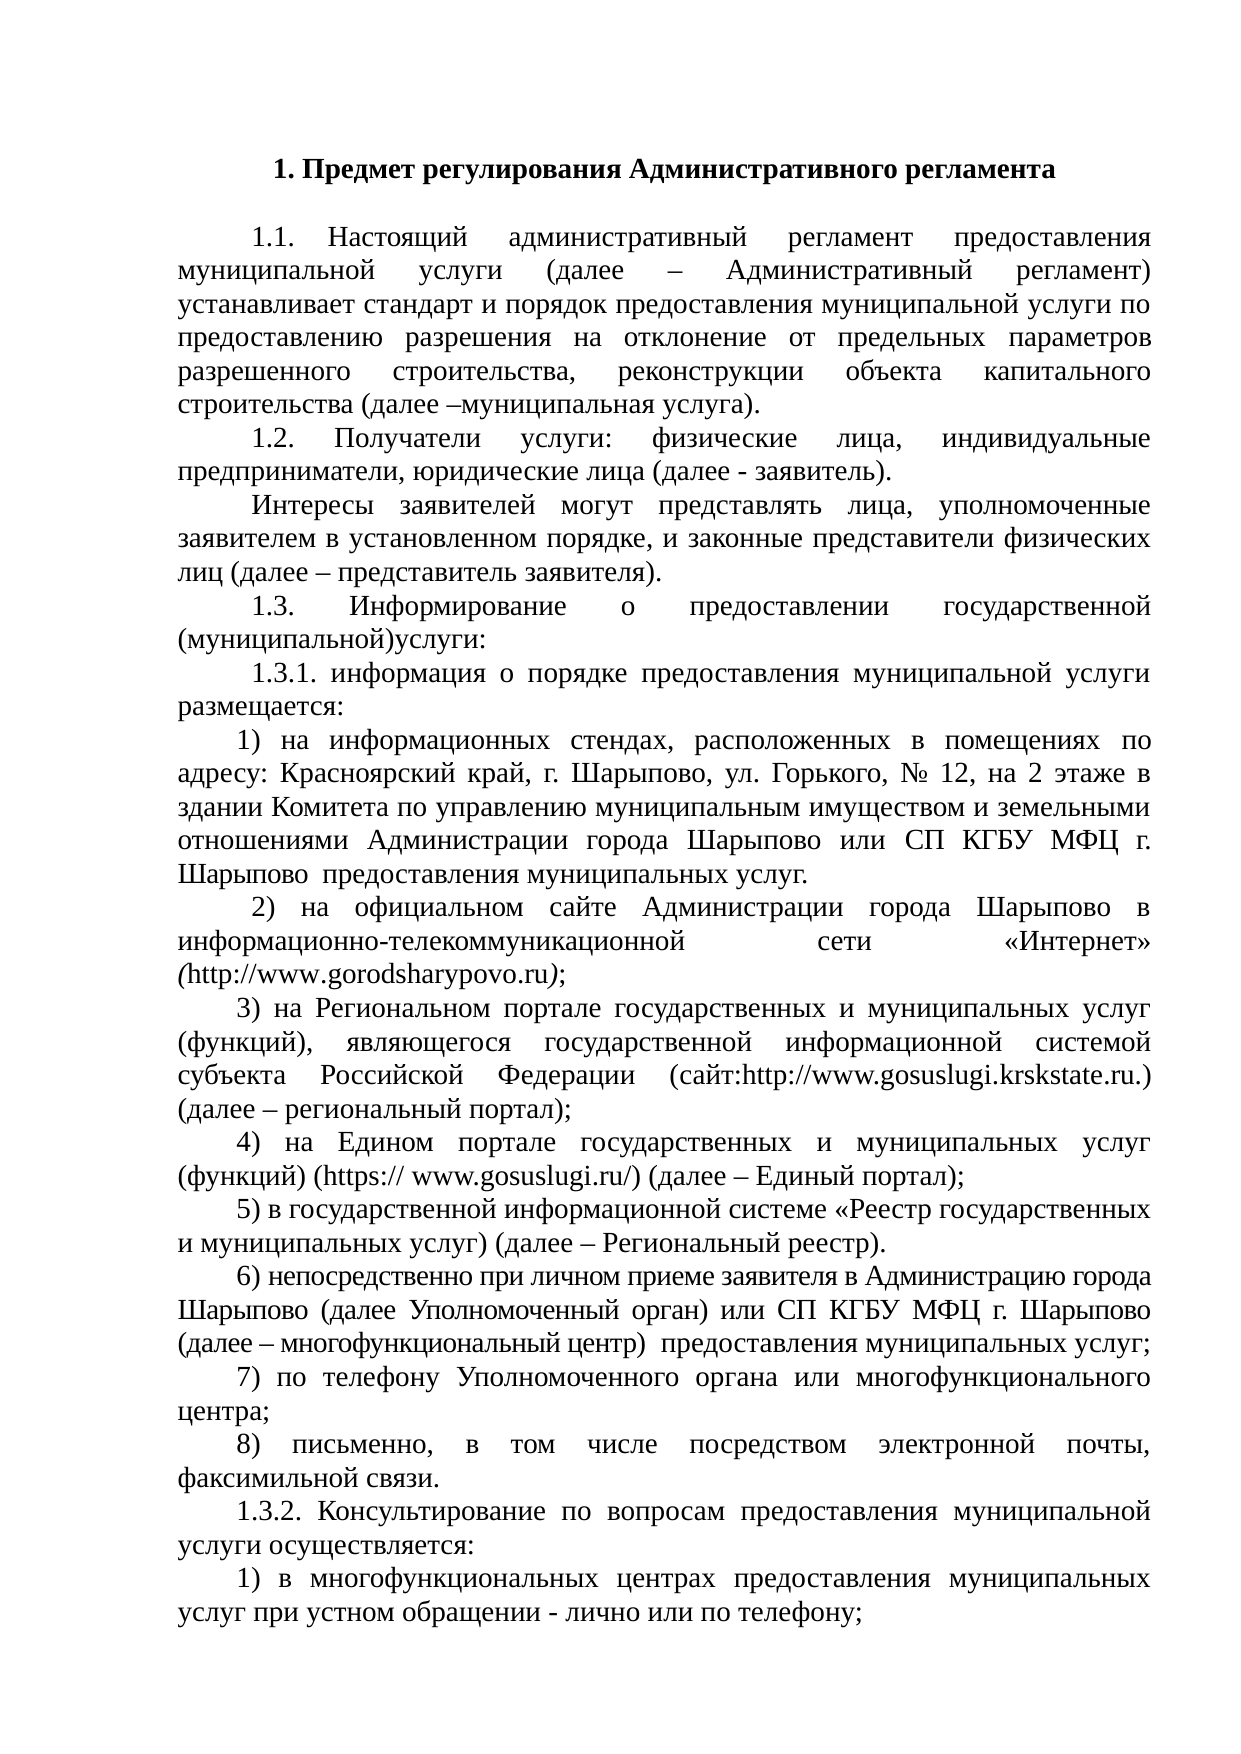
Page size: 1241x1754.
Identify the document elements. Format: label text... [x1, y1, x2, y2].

text 1) на информационных стендах, расположенных в помещениях по адресу: Красноярский край, г. Шарыпово, ул. Горького, № 12, на 2 этаже в здании Комитета по управлению муниципальным имуществом и земельными отношениями Администрации города Шарыпово или СП КГБУ МФЦ г. Шарыпово предоставления муниципальных услуг. [177, 722, 1152, 889]
text 5) в государственной информационной системе «Реестр государственных и муниципальных услуг) (далее – Региональный реестр). [177, 1191, 1152, 1258]
list Интересы заявителей могут представлять лица, уполномоченные заявителем в установленном порядке, и законные представители физических лиц (далее – представитель заявителя). [177, 487, 1152, 588]
text 4) на Едином портале государственных и муниципальных услуг (функций) (https:// www.gosuslugi.ru/) (далее – Единый портал); [177, 1124, 1152, 1191]
text 7) по телефону Уполномоченного органа или многофункционального центра; [177, 1359, 1152, 1426]
text 1. Предмет регулирования Административного регламента [177, 152, 1152, 185]
list 1.1. Настоящий административный регламент предоставления муниципальной услуги (далее – Административный регламент) устанавливает стандарт и порядок предоставления муниципальной услуги по предоставлению разрешения на отклонение от предельных параметров разрешенного строительства, реконструкции объекта капитального строительства (далее –муниципальная услуга). [177, 219, 1152, 420]
text 1.3.1. информация о порядке предоставления муниципальной услуги размещается: [177, 655, 1152, 722]
text 8) письменно, в том числе посредством электронной почты, факсимильной связи. [177, 1426, 1152, 1493]
text 3) на Региональном портале государственных и муниципальных услуг (функций), являющегося государственной информационной системой субъекта Российской Федерации (сайт:http://www.gosuslugi.krskstate.ru.) (далее – региональный портал); [177, 990, 1152, 1124]
list 1.3. Информирование о предоставлении государственной (муниципальной)услуги: [177, 588, 1152, 655]
list 1.2. Получатели услуги: физические лица, индивидуальные предприниматели, юридические лица (далее - заявитель). [177, 420, 1152, 487]
text 1) в многофункциональных центрах предоставления муниципальных услуг при устном обращении - лично или по телефону; [177, 1560, 1152, 1627]
text 1.3.2. Консультирование по вопросам предоставления муниципальной услуги осуществляется: [177, 1493, 1152, 1560]
text 6) непосредственно при личном приеме заявителя в Администрацию города Шарыпово (далее Уполномоченный орган) или СП КГБУ МФЦ г. Шарыпово (далее – многофункциональный центр) предоставления муниципальных услуг; [177, 1258, 1152, 1359]
text 2) на официальном сайте Администрации города Шарыпово в информационно-телекоммуникационной сети «Интернет» (http://www.gorodsharypovo.ru); [177, 889, 1152, 990]
